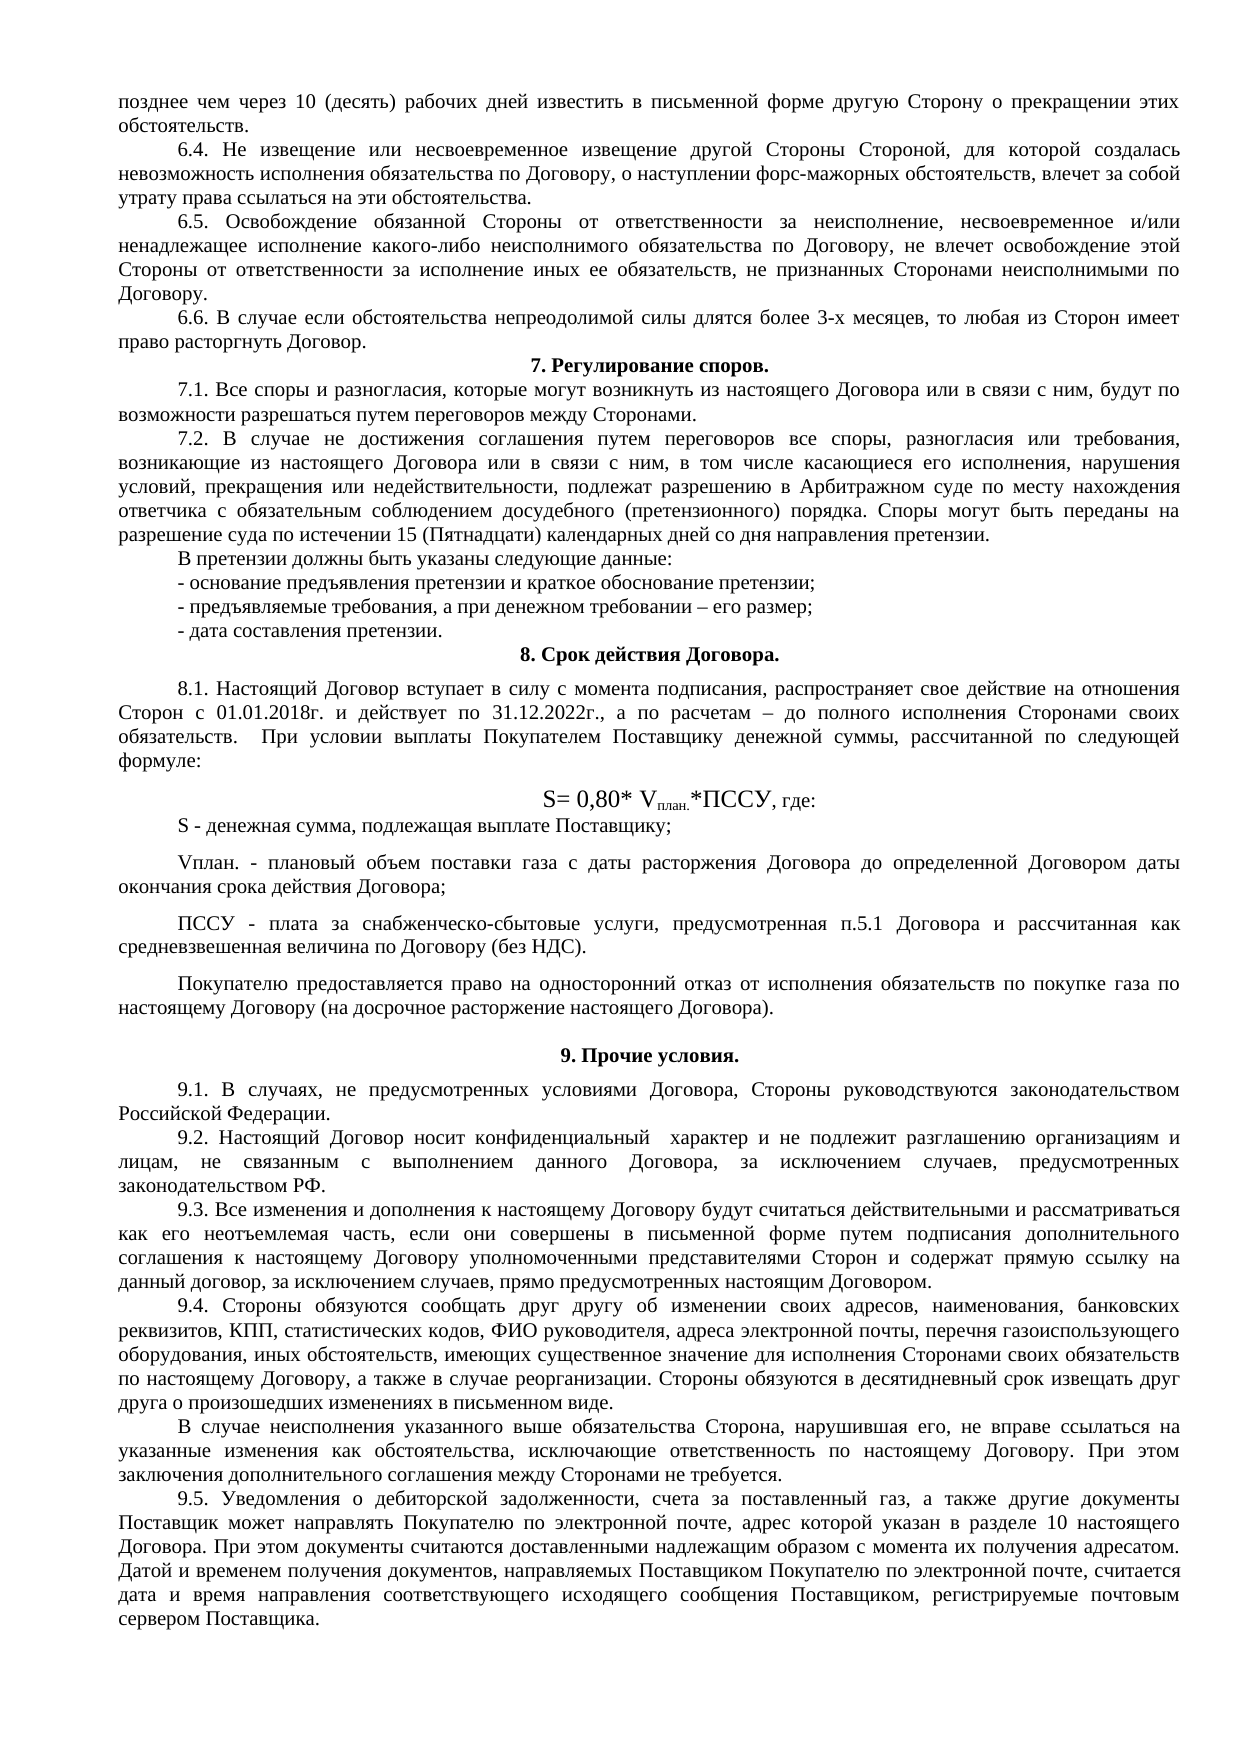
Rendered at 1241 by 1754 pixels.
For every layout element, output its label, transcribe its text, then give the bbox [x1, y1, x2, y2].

text 6.6. В случае если обстоятельства непреодолимой силы длятся более 3-х месяцев, то любая из Сторон имеет право расторгнуть Договор. [118, 305, 1181, 353]
text 9.1. В случаях, не предусмотренных условиями Договора, Стороны руководствуются законодательством Российской Федерации. [118, 1077, 1181, 1125]
text S - денежная сумма, подлежащая выплате Поставщику; [118, 813, 1181, 837]
text 9.4. Стороны обязуются сообщать друг другу об изменении своих адресов, наименования, банковских реквизитов, КПП, статистических кодов, ФИО руководителя, адреса электронной почты, перечня газоиспользующего оборудования, иных обстоятельств, имеющих существенное значение для исполнения Сторонами своих обязательств по настоящему Договору, а также в случае реорганизации. Стороны обязуются в десятидневный срок извещать друг друга о произошедших изменениях в письменном виде. [118, 1293, 1181, 1414]
text 7.1. Все споры и разногласия, которые могут возникнуть из настоящего Договора или в связи с ним, будут по возможности разрешаться путем переговоров между Сторонами. [118, 377, 1181, 426]
text 9.5. Уведомления о дебиторской задолженности, счета за поставленный газ, а также другие документы Поставщик может направлять Покупателю по электронной почте, адрес которой указан в разделе 10 настоящего Договора. При этом документы считаются доставленными надлежащим образом с момента их получения адресатом. Датой и временем получения документов, направляемых Поставщиком Покупателю по электронной почте, считается дата и время направления соответствующего исходящего сообщения Поставщиком, регистрируемые почтовым сервером Поставщика. [118, 1486, 1181, 1630]
list 9. Прочие условия. [118, 1043, 1181, 1067]
text - дата составления претензии. [118, 618, 1181, 642]
text - основание предъявления претензии и краткое обоснование претензии; [118, 570, 1181, 594]
text 9.2. Настоящий Договор носит конфиденциальный характер и не подлежит разглашению организациям и лицам, не связанным с выполнением данного Договора, за исключением случаев, предусмотренных законодательством РФ. [118, 1125, 1181, 1197]
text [118, 89, 1181, 137]
text 6.5. Освобождение обязанной Стороны от ответственности за неисполнение, несвоевременное и/или ненадлежащее исполнение какого-либо неисполнимого обязательства по Договору, не влечет освобождение этой Стороны от ответственности за исполнение иных ее обязательств, не признанных Сторонами неисполнимыми по Договору. [118, 209, 1181, 305]
text Покупателю предоставляется право на односторонний отказ от исполнения обязательств по покупке газа по настоящему Договору (на досрочное расторжение настоящего Договора). [118, 971, 1181, 1019]
text ПССУ - плата за снабженческо-сбытовые услуги, предусмотренная п.5.1 Договора и рассчитанная как средневзвешенная величина по Договору (без НДС). [118, 910, 1181, 958]
text 8. Срок действия Договора. [118, 642, 1181, 666]
text В претензии должны быть указаны следующие данные: [118, 546, 1181, 570]
text S= 0,80* Vплан.*ПССУ, где: [118, 784, 1181, 813]
text Vплан. - плановый объем поставки газа с даты расторжения Договора до определенной Договором даты окончания срока действия Договора; [118, 850, 1181, 898]
text 6.4. Не извещение или несвоевременное извещение другой Стороны Стороной, для которой создалась невозможность исполнения обязательства по Договору, о наступлении форс-мажорных обстоятельств, влечет за собой утрату права ссылаться на эти обстоятельства. [118, 137, 1181, 209]
text 9.3. Все изменения и дополнения к настоящему Договору будут считаться действительными и рассматриваться как его неотъемлемая часть, если они совершены в письменной форме путем подписания дополнительного соглашения к настоящему Договору уполномоченными представителями Сторон и содержат прямую ссылку на данный договор, за исключением случаев, прямо предусмотренных настоящим Договором. [118, 1197, 1181, 1293]
text 7.2. В случае не достижения соглашения путем переговоров все споры, разногласия или требования, возникающие из настоящего Договора или в связи с ним, в том числе касающиеся его исполнения, нарушения условий, прекращения или недействительности, подлежат разрешению в Арбитражном суде по месту нахождения ответчика с обязательным соблюдением досудебного (претензионного) порядка. Споры могут быть переданы на разрешение суда по истечении 15 (Пятнадцати) календарных дней со дня направления претензии. [118, 426, 1181, 546]
text 8.1. Настоящий Договор вступает в силу с момента подписания, распространяет свое действие на отношения Сторон с 01.01.2018г. и действует по 31.12.2022г., а по расчетам – до полного исполнения Сторонами своих обязательств. При условии выплаты Покупателем Поставщику денежной суммы, рассчитанной по следующей формуле: [118, 676, 1181, 772]
text В случае неисполнения указанного выше обязательства Сторона, нарушившая его, не вправе ссылаться на указанные изменения как обстоятельства, исключающие ответственность по настоящему Договору. При этом заключения дополнительного соглашения между Сторонами не требуется. [118, 1414, 1181, 1486]
text 7. Регулирование споров. [118, 353, 1181, 377]
text - предъявляемые требования, а при денежном требовании – его размер; [118, 594, 1181, 618]
